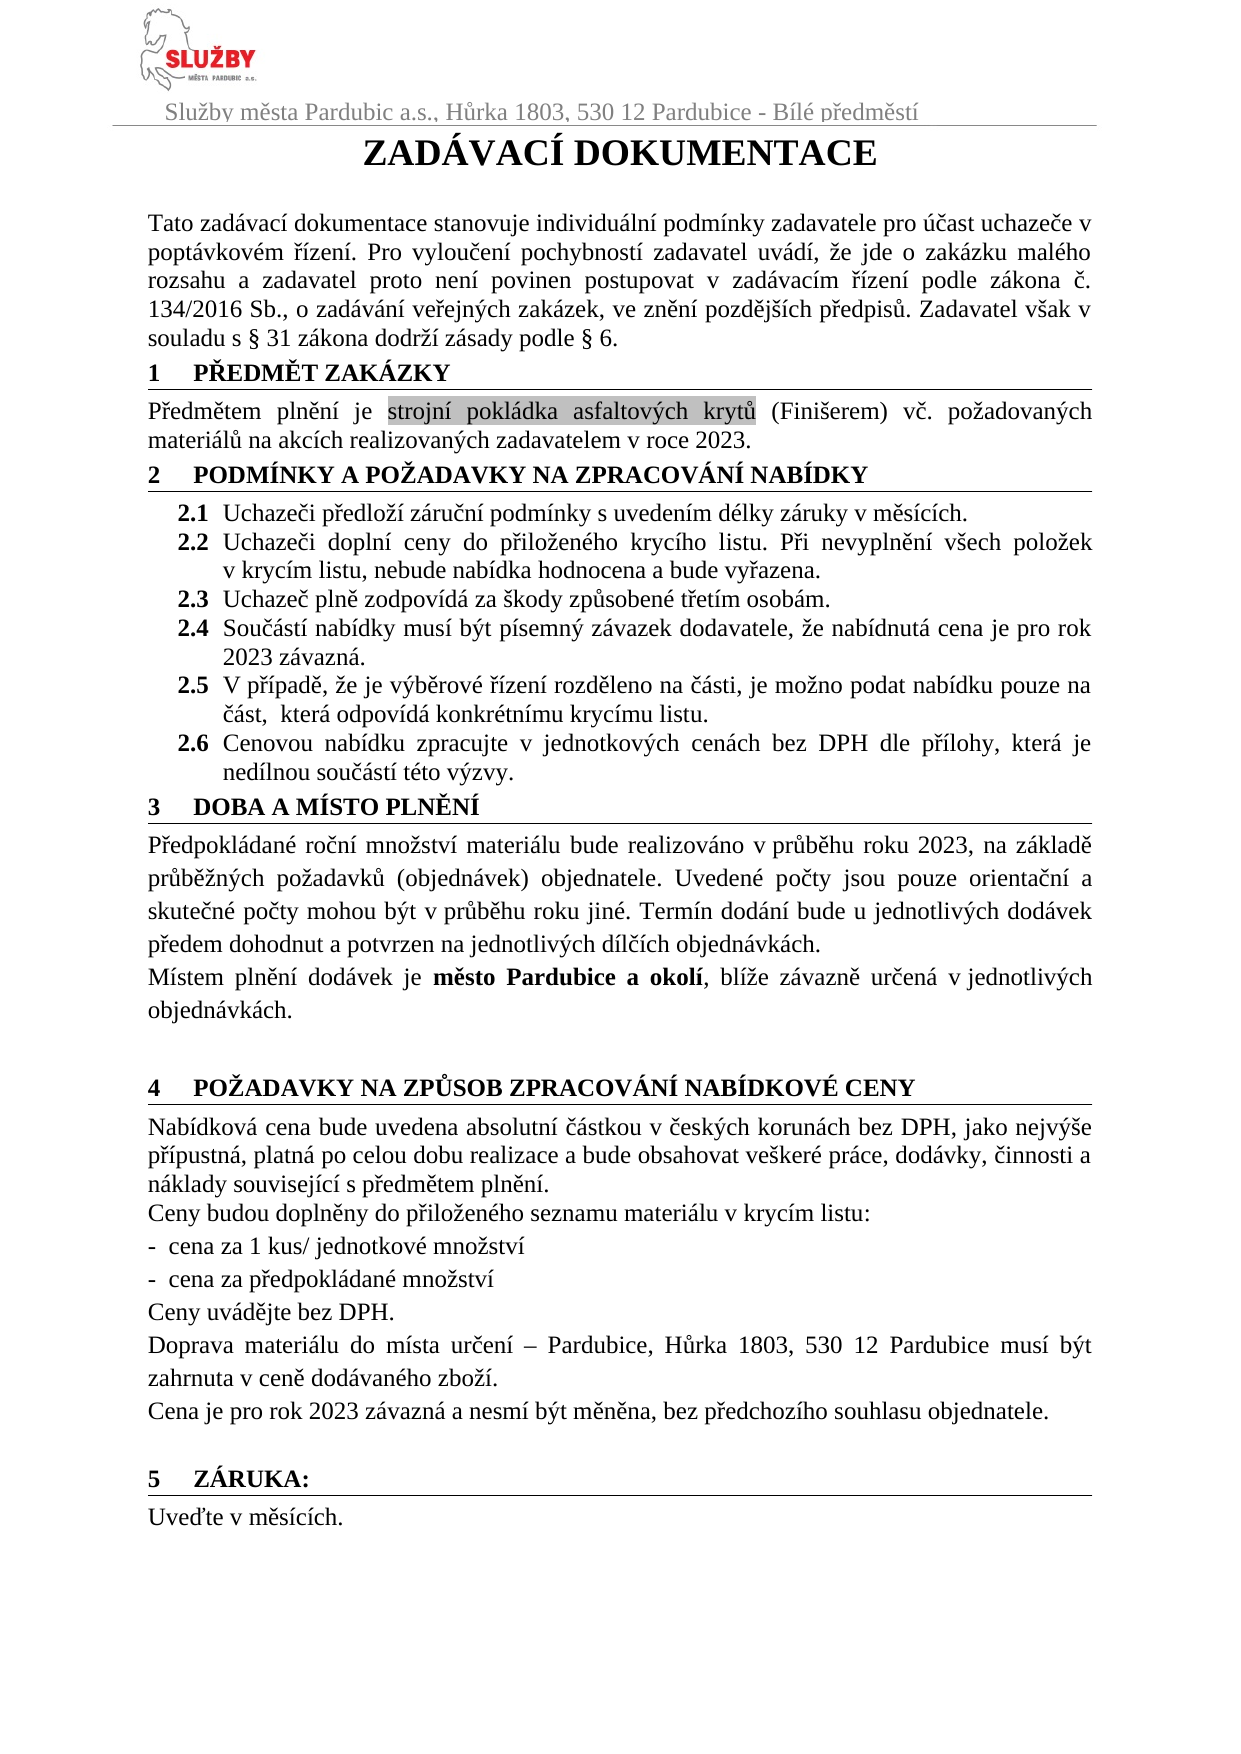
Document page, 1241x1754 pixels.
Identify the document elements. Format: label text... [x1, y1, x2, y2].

text Nabídková cena bude uvedena absolutní částkou v českých korunách bez DPH, jako nejvýše přípustná, platná po celou dobu realizace a bude obsahovat veškeré práce, dodávky, činnosti a náklady související s předmětem plnění. [148, 1112, 1092, 1198]
subtitle Uchazeči předloží záruční podmínky s uvedením délky záruky v měsících. [177, 498, 1092, 527]
text - cena za 1 kus/ jednotkové množství [148, 1231, 1092, 1260]
subtitle Součástí nabídky musí být písemný závazek dodavatele, že nabídnutá cena je pro rok 2023 závazná. [177, 613, 1092, 671]
subtitle Uchazeči doplní ceny do přiloženého krycího listu. Při nevyplnění všech položek v krycím listu, nebude nabídka hodnocena a bude vyřazena. [177, 527, 1092, 584]
subtitle ZADÁVACÍ DOKUMENTACE [148, 130, 1092, 173]
subtitle Uchazeč plně zodpovídá za škody způsobené třetím osobám. [177, 584, 1092, 613]
subtitle V případě, že je výběrové řízení rozděleno na části, je možno podat nabídku pouze na část, která odpovídá konkrétnímu krycímu listu. [177, 671, 1092, 728]
text Cena je pro rok 2023 závazná a nesmí být měněna, bez předchozího souhlasu objednatele. [148, 1396, 1092, 1425]
subtitle Doba a místo plnění [148, 792, 1092, 823]
text Předmětem plnění je strojní pokládka asfaltových krytů (Finišerem) vč. požadovaných materiálů na akcích realizovaných zadavatelem v roce 2023. [148, 396, 1092, 454]
picture [78, 0, 1135, 141]
text Místem plnění dodávek je město Pardubice a okolí, blíže závazně určená v jednotlivých objednávkách. [148, 962, 1092, 1024]
text - cena za předpokládané množství [148, 1264, 1092, 1293]
text Doprava materiálu do místa určení – Pardubice, Hůrka 1803, 530 12 Pardubice musí být zahrnuta v ceně dodávaného zboží. [148, 1330, 1092, 1392]
subtitle Záruka: [148, 1464, 1092, 1495]
subtitle Cenovou nabídku zpracujte v jednotkových cenách bez DPH dle přílohy, která je nedílnou součástí této výzvy. [177, 728, 1092, 786]
text Ceny budou doplněny do přiloženého seznamu materiálu v krycím listu: [148, 1198, 1092, 1227]
subtitle Podmínky a požadavky na zpracování nabídky [148, 460, 1092, 491]
text Předpokládané roční množství materiálu bude realizováno v průběhu roku 2023, na základě průběžných požadavků (objednávek) objednatele. Uvedené počty jsou pouze orientační a skutečné počty mohou být v průběhu roku jiné. Termín dodání bude u jednotlivých dodávek předem dohodnut a potvrzen na jednotlivých dílčích objednávkách. [148, 830, 1092, 958]
text Tato zadávací dokumentace stanovuje individuální podmínky zadavatele pro účast uchazeče v poptávkovém řízení. Pro vyloučení pochybností zadavatel uvádí, že jde o zakázku malého rozsahu a zadavatel proto není povinen postupovat v zadávacím řízení podle zákona č. 134/2016 Sb., o zadávání veřejných zakázek, ve znění pozdějších předpisů. Zadavatel však v souladu s § 31 zákona dodrží zásady podle § 6. [148, 208, 1092, 352]
text Uveďte v měsících. [148, 1502, 1092, 1531]
text Ceny uvádějte bez DPH. [148, 1297, 1092, 1326]
subtitle Předmět zakázky [148, 358, 1092, 389]
subtitle Požadavky na způsob zpracování nabídkové ceny [148, 1073, 1092, 1104]
